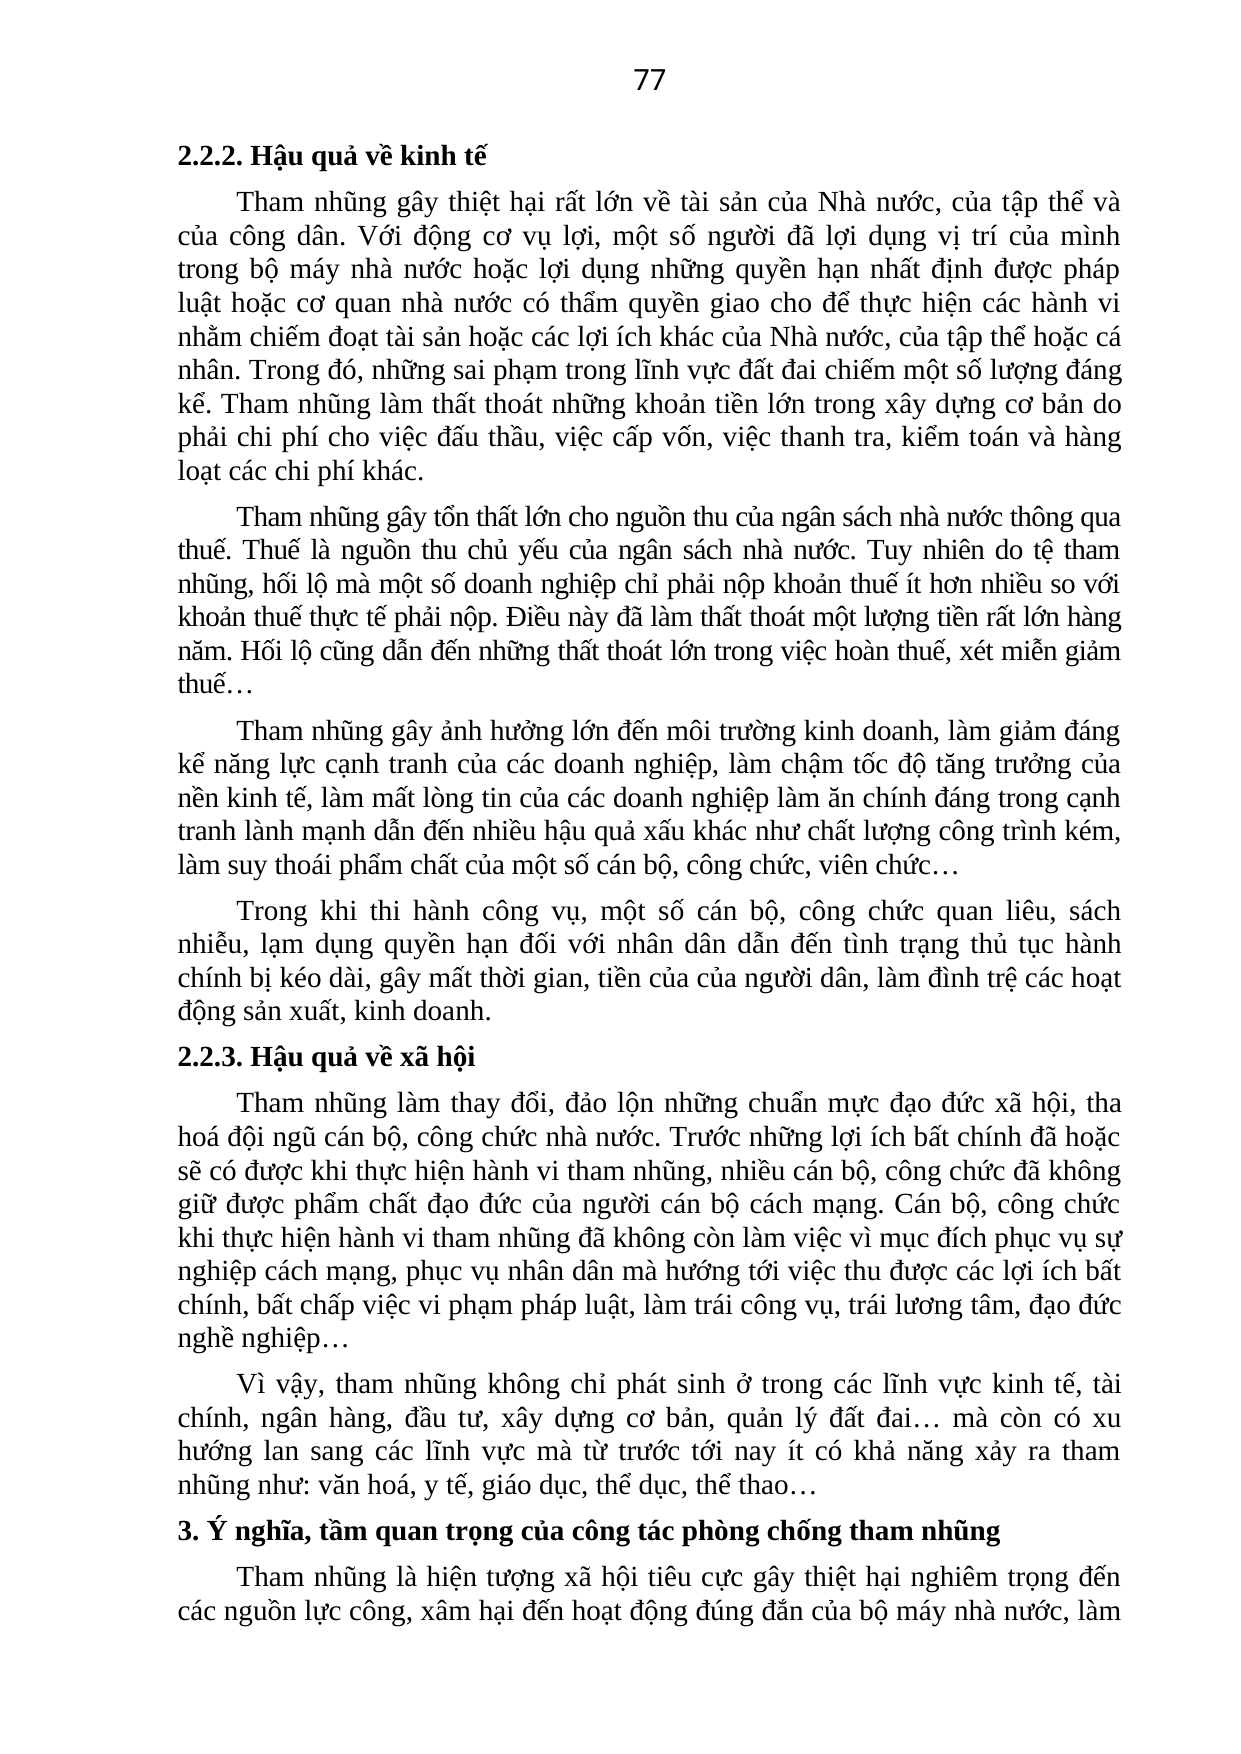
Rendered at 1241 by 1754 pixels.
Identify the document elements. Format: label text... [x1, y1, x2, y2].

text Vì vậy, tham nhũng không chỉ phát sinh ở trong các lĩnh vực kinh tế, tài chính, ngân hàng, đầu tư, xây dựng cơ bản, quản lý đất đai… mà còn có xu hướng lan sang các lĩnh vực mà từ trước tới nay ít có khả năng xảy ra tham nhũng như: văn hoá, y tế, giáo dục, thể dục, thể thao… [177, 1366, 1122, 1501]
subtitle 2.2.3. Hậu quả về xã hội [177, 1039, 1122, 1073]
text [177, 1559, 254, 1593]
text Tham nhũng gây tổn thất lớn cho nguồn thu của ngân sách nhà nước thông qua thuế. Thuế là nguồn thu chủ yếu của ngân sách nhà nước. Tuy nhiên do tệ tham nhũng, hối lộ mà một số doanh nghiệp chỉ phải nộp khoản thuế ít hơn nhiều so với khoản thuế thực tế phải nộp. Điều này đã làm thất thoát một lượng tiền rất lớn hàng năm. Hối lộ cũng dẫn đến những thất thoát lớn trong việc hoàn thuế, xét miễn giảm thuế… [177, 499, 1122, 700]
text Trong khi thi hành công vụ, một số cán bộ, công chức quan liêu, sách nhiễu, lạm dụng quyền hạn đối với nhân dân dẫn đến tình trạng thủ tục hành chính bị kéo dài, gây mất thời gian, tiền của của người dân, làm đình trệ các hoạt động sản xuất, kinh doanh. [177, 893, 1122, 1027]
text Tham nhũng làm thay đổi, đảo lộn những chuẩn mực đạo đức xã hội, tha hoá đội ngũ cán bộ, công chức nhà nước. Trước những lợi ích bất chính đã hoặc sẽ có được khi thực hiện hành vi tham nhũng, nhiều cán bộ, công chức đã không giữ được phẩm chất đạo đức của người cán bộ cách mạng. Cán bộ, công chức khi thực hiện hành vi tham nhũng đã không còn làm việc vì mục đích phục vụ sự nghiệp cách mạng, phục vụ nhân dân mà hướng tới việc thu được các lợi ích bất chính, bất chấp việc vi phạm pháp luật, làm trái công vụ, trái lương tâm, đạo đức nghề nghiệp… [177, 1086, 1122, 1354]
subtitle 3. Ý nghĩa, tầm quan trọng của công tác phòng chống tham nhũng [177, 1513, 1122, 1547]
text Tham nhũng gây thiệt hại rất lớn về tài sản của Nhà nước, của tập thể và của công dân. Với động cơ vụ lợi, một số người đã lợi dụng vị trí của mình trong bộ máy nhà nước hoặc lợi dụng những quyền hạn nhất định được pháp luật hoặc cơ quan nhà nước có thẩm quyền giao cho để thực hiện các hành vi nhằm chiếm đoạt tài sản hoặc các lợi ích khác của Nhà nước, của tập thể hoặc cá nhân. Trong đó, những sai phạm trong lĩnh vực đất đai chiếm một số lượng đáng kể. Tham nhũng làm thất thoát những khoản tiền lớn trong xây dựng cơ bản do phải chi phí cho việc đấu thầu, việc cấp vốn, việc thanh tra, kiểm toán và hàng loạt các chi phí khác. [177, 184, 1122, 486]
text Tham nhũng gây ảnh hưởng lớn đến môi trường kinh doanh, làm giảm đáng kể năng lực cạnh tranh của các doanh nghiệp, làm chậm tốc độ tăng trưởng của nền kinh tế, làm mất lòng tin của các doanh nghiệp làm ăn chính đáng trong cạnh tranh lành mạnh dẫn đến nhiều hậu quả xấu khác như chất lượng công trình kém, làm suy thoái phẩm chất của một số cán bộ, công chức, viên chức… [177, 713, 1122, 880]
subtitle 2.2.2. Hậu quả về kinh tế [177, 138, 1122, 172]
